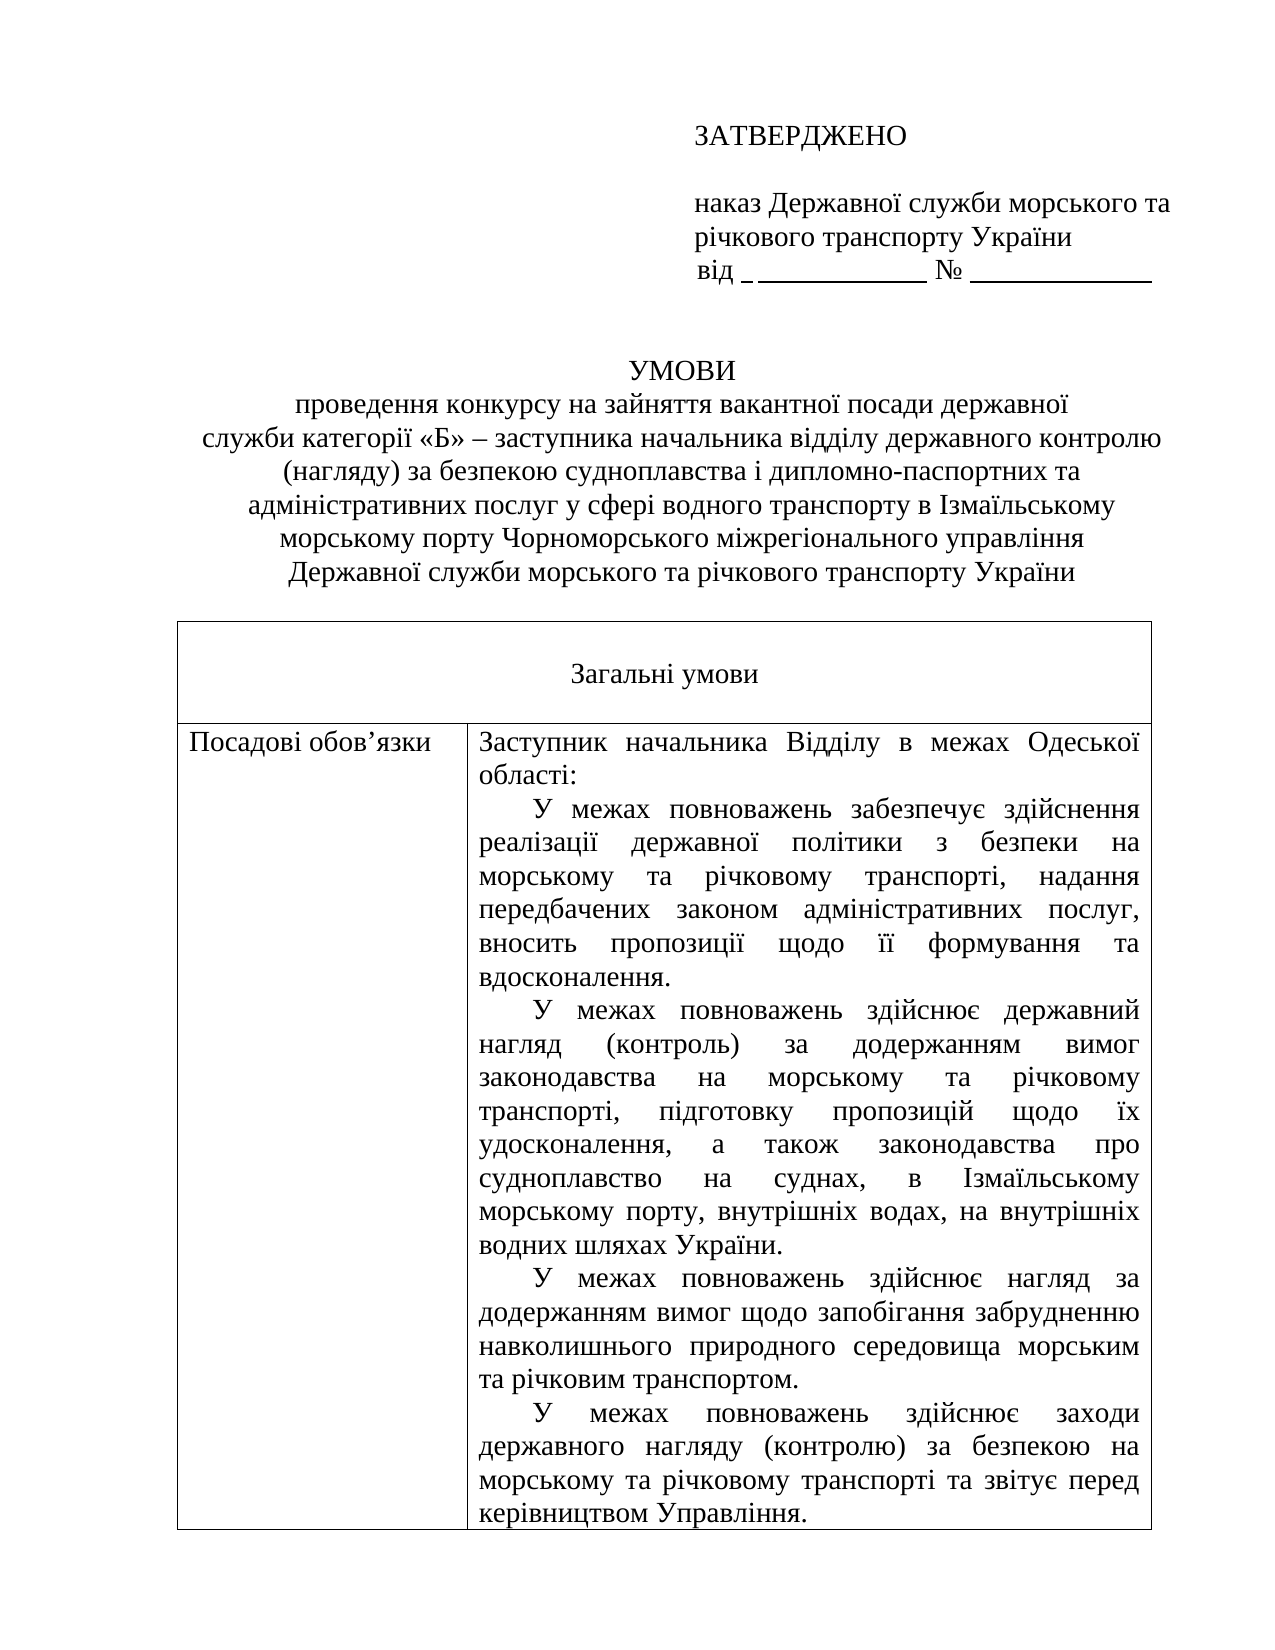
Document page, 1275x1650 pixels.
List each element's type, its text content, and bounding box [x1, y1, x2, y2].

table_header Загальні умови [178, 622, 1151, 723]
text від № [697, 252, 1186, 286]
text проведення конкурсу на зайняття вакантної посади державної [177, 386, 1186, 420]
text служби категорії «Б» – заступника начальника відділу державного контролю (нагляду) за безпекою судноплавства і дипломно-паспортних та адміністративних послуг у сфері водного транспорту в Ізмаїльському морському порту Чорноморського міжрегіонального управління [177, 420, 1186, 554]
text наказ Державної служби морського та річкового транспорту України [694, 185, 1186, 252]
text ЗАТВЕРДЖЕНО [177, 118, 1186, 152]
table_cell Посадові обов’язки [178, 724, 467, 1529]
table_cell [468, 724, 1151, 1529]
text УМОВИ [177, 353, 1186, 386]
text Державної служби морського та річкового транспорту України [177, 554, 1186, 588]
